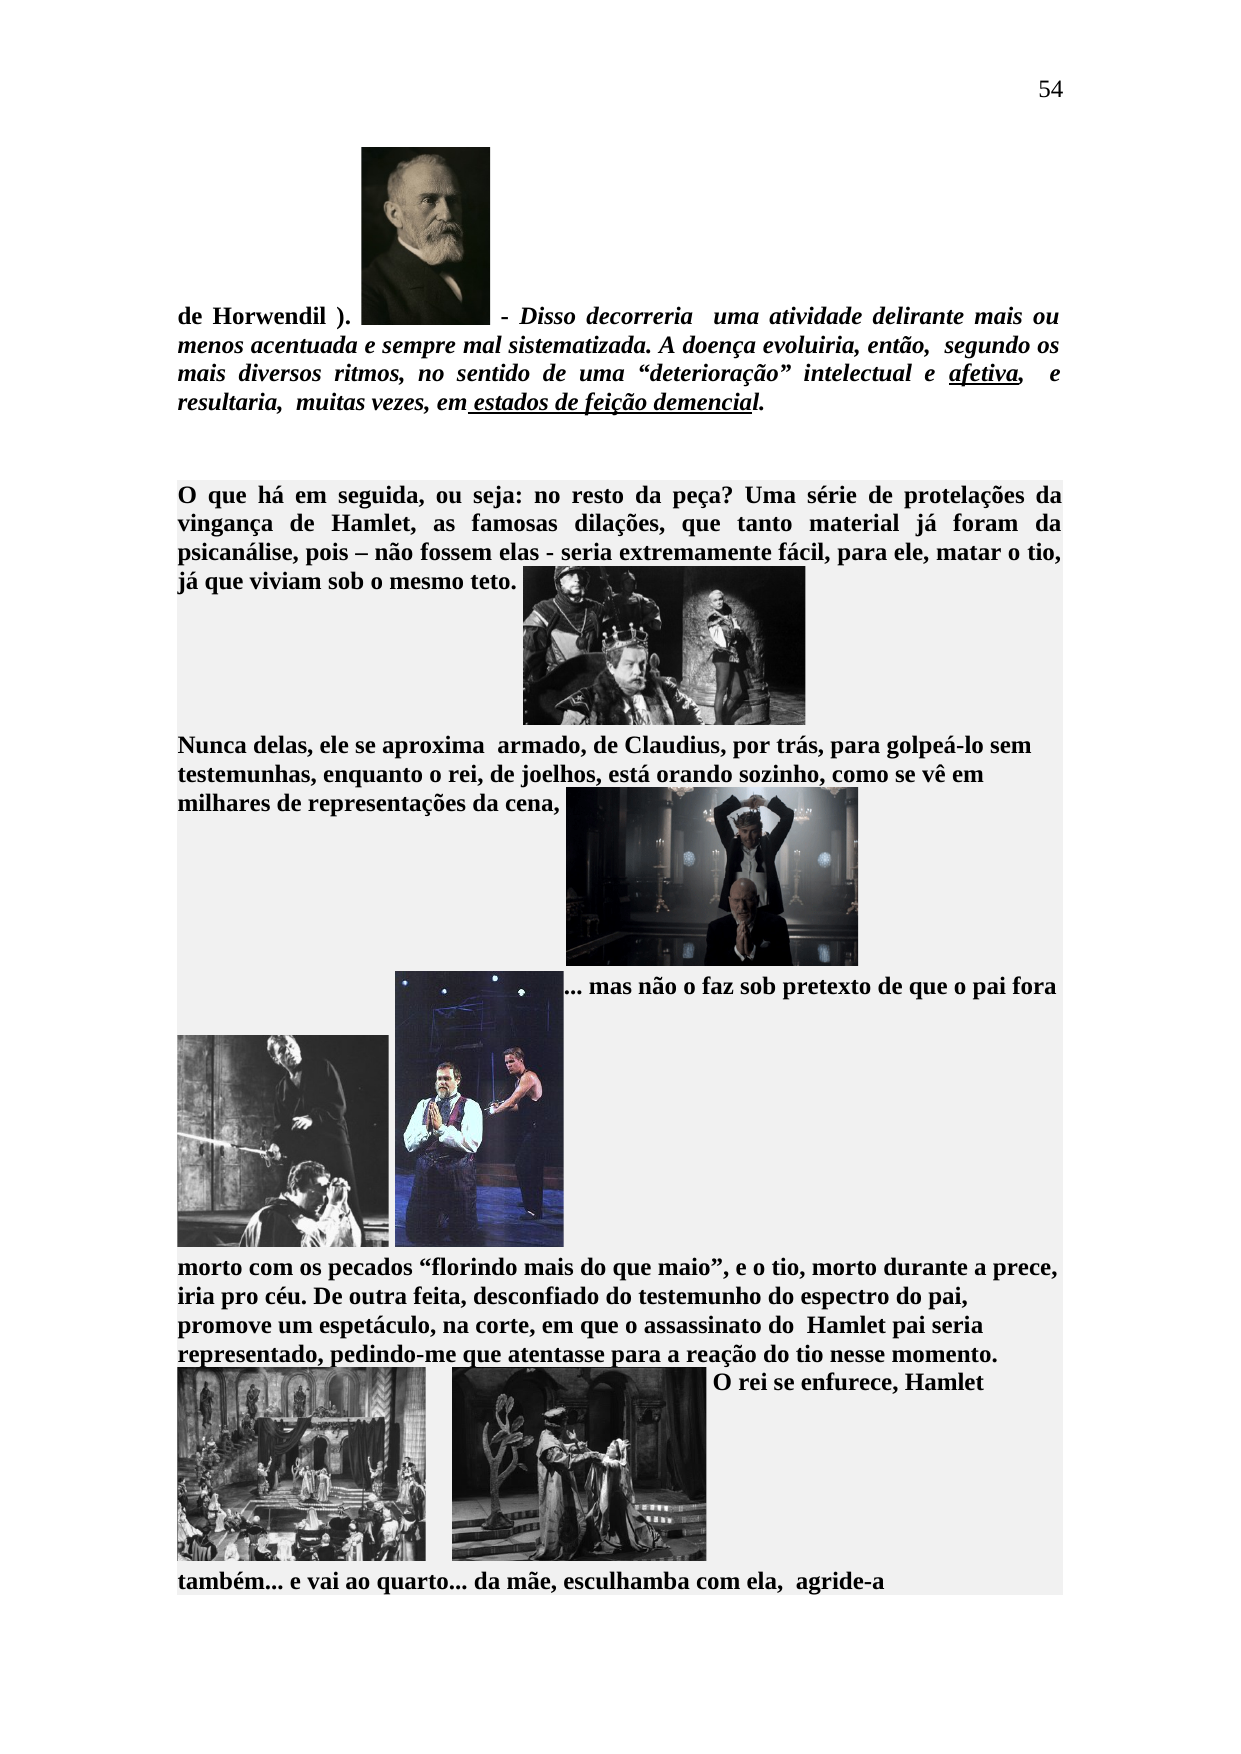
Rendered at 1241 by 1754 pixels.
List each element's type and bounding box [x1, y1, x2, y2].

picture [177, 1367, 426, 1561]
picture [361, 147, 491, 325]
picture [452, 1367, 707, 1561]
picture [566, 787, 859, 966]
picture [177, 1035, 389, 1247]
picture [523, 566, 806, 725]
table_header [171, 474, 1069, 1601]
picture [395, 971, 564, 1247]
text [177, 148, 1063, 416]
